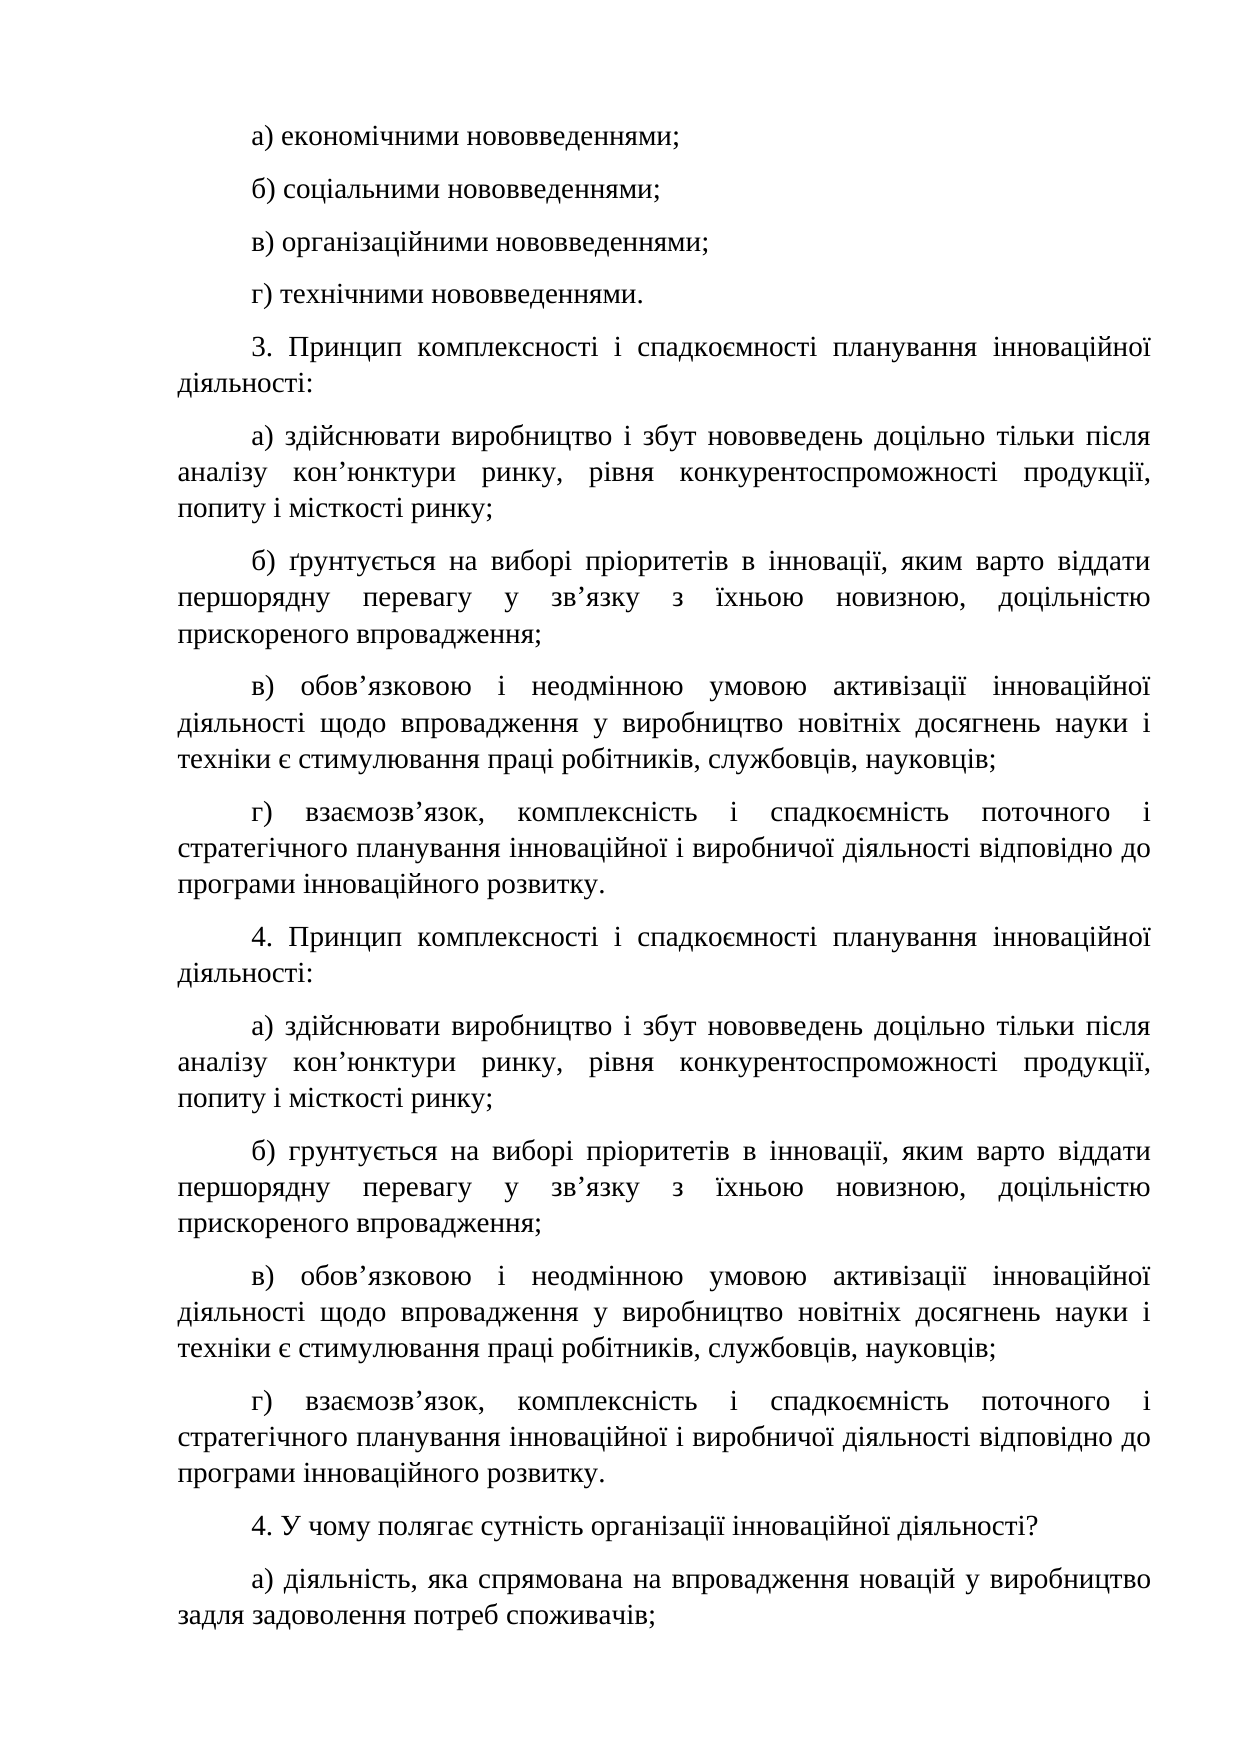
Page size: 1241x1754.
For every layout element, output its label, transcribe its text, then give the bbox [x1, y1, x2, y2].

text а) здійснювати виробництво і збут нововведень доцільно тільки після аналізу кон’юнктури ринку, рівня конкурентоспроможності продукції, попиту і місткості ринку; [177, 1008, 1152, 1113]
text 3. Принцип комплексності і спадкоємності планування інноваційної діяльності: [177, 329, 1152, 399]
text г) взаємозв’язок, комплексність і спадкоємність поточного і стратегічного планування інноваційної і виробничої діяльності відповідно до програми інноваційного розвитку. [177, 794, 1152, 899]
text а) економічними нововведеннями; [177, 118, 1152, 152]
text г) взаємозв’язок, комплексність і спадкоємність поточного і стратегічного планування інноваційної і виробничої діяльності відповідно до програми інноваційного розвитку. [177, 1383, 1152, 1489]
text а) діяльність, яка спрямована на впровадження новацій у виробництво задля задоволення потреб споживачів; [177, 1561, 1152, 1631]
text а) здійснювати виробництво і збут нововведень доцільно тільки після аналізу кон’юнктури ринку, рівня конкурентоспроможності продукції, попиту і місткості ринку; [177, 418, 1152, 524]
text б) соціальними нововведеннями; [177, 171, 1152, 204]
text г) технічними нововведеннями. [177, 277, 1152, 310]
text в) обов’язковою і неодмінною умовою активізації інноваційної діяльності щодо впровадження у виробництво новітніх досягнень науки і техніки є стимулювання праці робітників, службовців, науковців; [177, 1258, 1152, 1364]
text б) ґрунтується на виборі пріоритетів в інновації, яким варто віддати першорядну перевагу у зв’язку з їхньою новизною, доцільністю прискореного впровадження; [177, 543, 1152, 649]
text б) грунтується на виборі пріоритетів в інновації, яким варто віддати першорядну перевагу у зв’язку з їхньою новизною, доцільністю прискореного впровадження; [177, 1133, 1152, 1239]
text 4. Принцип комплексності і спадкоємності планування інноваційної діяльності: [177, 919, 1152, 988]
text в) організаційними нововведеннями; [177, 224, 1152, 257]
text 4. У чому полягає сутність організації інноваційної діяльності? [177, 1508, 1152, 1542]
text в) обов’язковою і неодмінною умовою активізації інноваційної діяльності щодо впровадження у виробництво новітніх досягнень науки і техніки є стимулювання праці робітників, службовців, науковців; [177, 668, 1152, 774]
